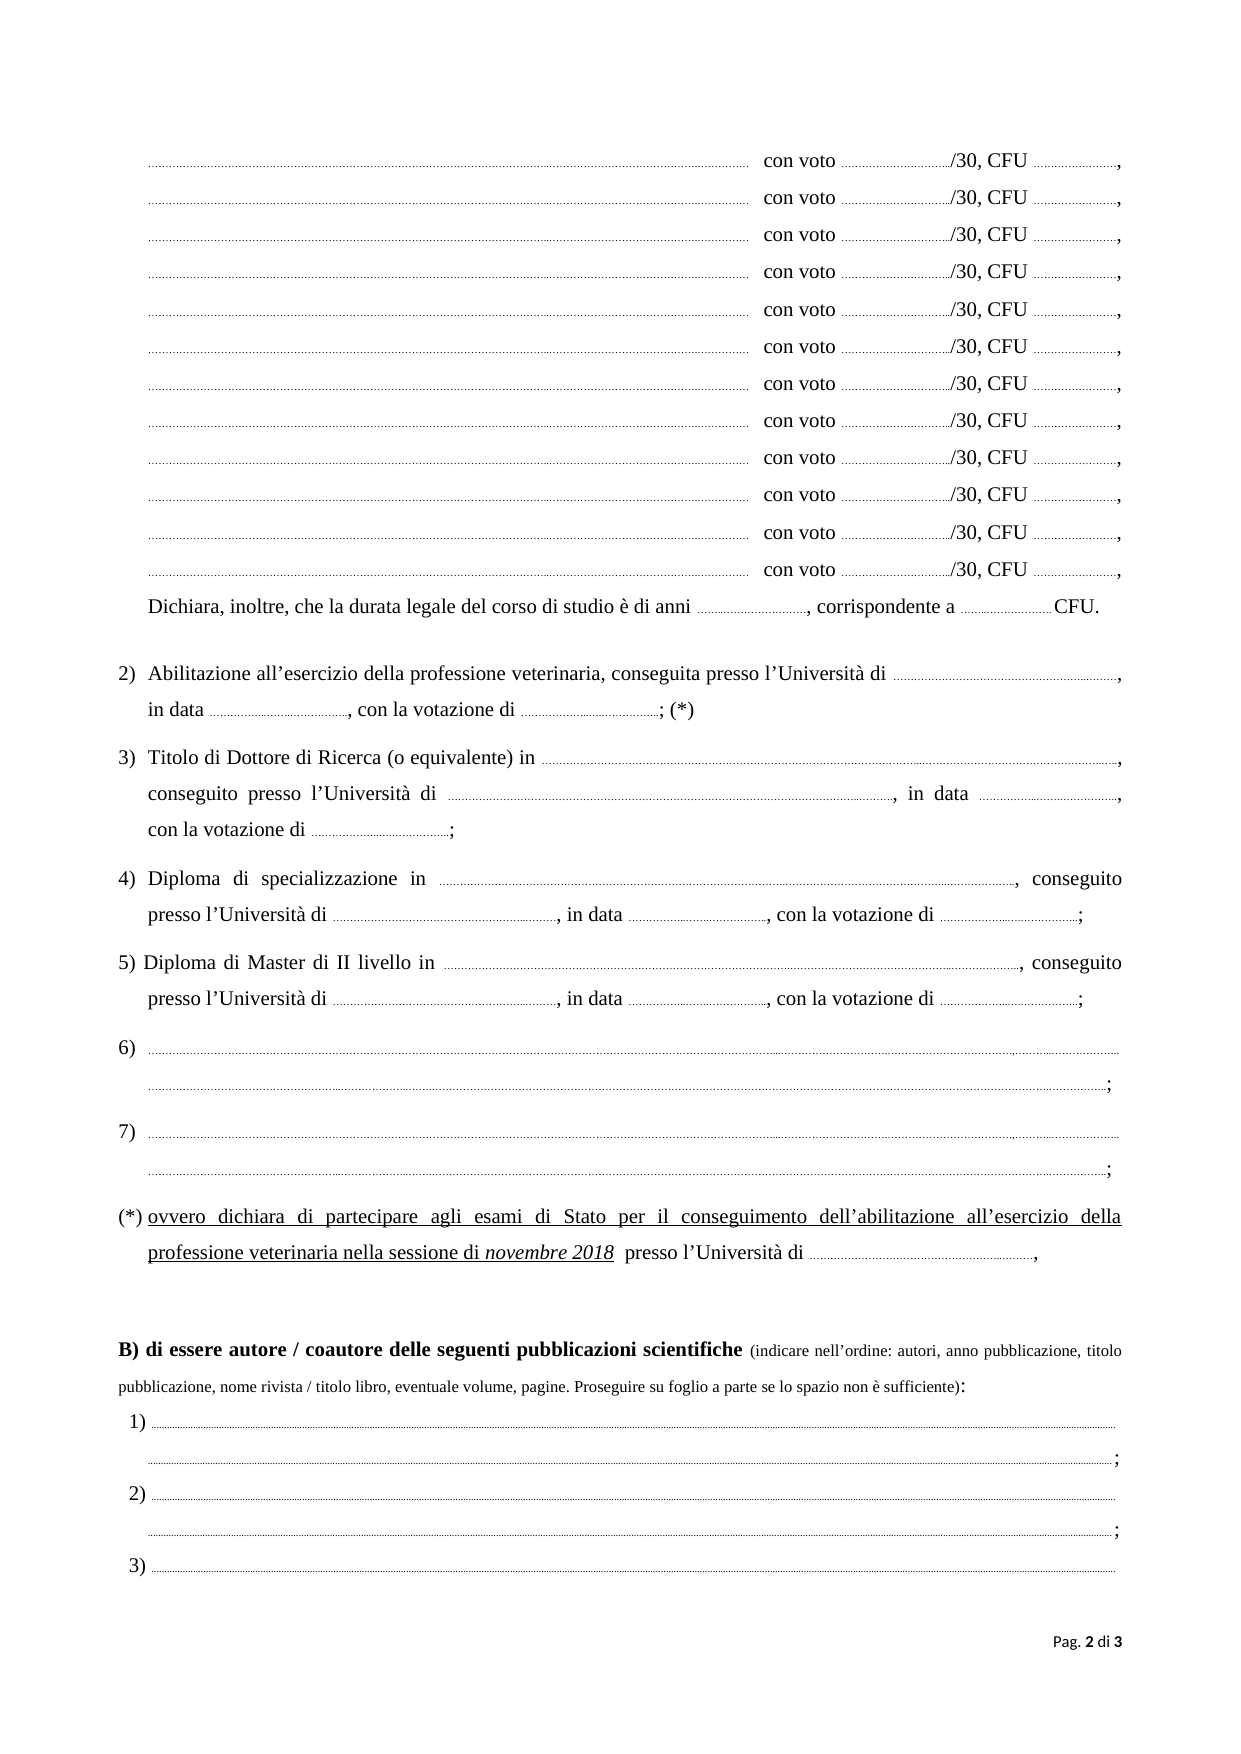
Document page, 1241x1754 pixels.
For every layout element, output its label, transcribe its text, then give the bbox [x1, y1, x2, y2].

text 2) ................................................................................................................................................................................................................................................................................................................................................................................... [118, 1481, 1122, 1505]
text ………………………………………………..………………..…….…………………………………………………………………………………………………………………………………………………………….……………..; [148, 1071, 1122, 1095]
text 7) ………………………………………………………………………………………………………………………………………………………………...………………………….………………………………,………..……………….. [118, 1119, 1122, 1143]
text Dichiara, inoltre, che la durata legale del corso di studio è di anni ……..……………………, corrispondente a ……..………………. CFU. [148, 594, 1122, 618]
text ……………………………………………………………………………………………………..…………………………………….…………… con voto …………………………../30, CFU ……………………, [148, 482, 1122, 506]
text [148, 185, 1122, 209]
text ……………………………………………………………………………………………………..…………………………………….…………… con voto …………………………../30, CFU ……………………, [148, 445, 1122, 469]
text ……………………………………………………………………………………………………..…………………………………….…………… con voto …………………………../30, CFU ……………………, [148, 557, 1122, 581]
text 6) ………………………………………………………………………………………………………………………………………………………………...………………………….………………………………,………..……………….. [118, 1035, 1122, 1059]
text ……………………………………………………………………………………………………..…………………………………….…………… con voto …………………………../30, CFU ……………………, [148, 222, 1122, 246]
text 3) Titolo di Dottore di Ricerca (o equivalente) in ………………………………………………………………………………………………..…………………………………………….….., conseguito presso l’Università di ………………………………………………………………………………………………………..………., in data ……………..…….…………….., con la votazione di ………………..….……………..; [118, 745, 1122, 841]
text 1) ................................................................................................................................................................................................................................................................................................................................................................................... [118, 1409, 1122, 1433]
text ……………………………………………………………………………………………………..…………………………………….…………… con voto …………………………../30, CFU ……………………, [148, 408, 1122, 432]
text ……………………………………………………………………………………………………..…………………………………….…………… con voto …………………………../30, CFU ……………………, [148, 296, 1122, 321]
text ……………………………………………………………………………………………………..…………………………………….…………… con voto …………………………../30, CFU ……………………, [148, 334, 1122, 358]
text ……………………………………………………………………………………………………..…………………………………….…………… con voto …………………………../30, CFU ……………………, [148, 259, 1122, 283]
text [148, 148, 1122, 172]
text 4) Diploma di specializzazione in ……………………………………………………………………………………….………………………………………..……………….., conseguito presso l’Università di ………………………………………………..………, in data ……………..…….…………….., con la votazione di ………………..….……………..; [118, 866, 1122, 926]
text ……………………………………………………………………………………………………..…………………………………….…………… con voto …………………………../30, CFU ……………………, [148, 519, 1122, 544]
text ……………………………………………………………………………………………………..…………………………………….…………… con voto …………………………../30, CFU ……………………, [148, 371, 1122, 395]
text B) di essere autore / coautore delle seguenti pubblicazioni scientifiche (indicare nell’ordine: autori, anno pubblicazione, titolo pubblicazione, nome rivista / titolo libro, eventuale volume, pagine. Proseguire su foglio a parte se lo spazio non è sufficiente): [118, 1337, 1122, 1397]
text 5) Diploma di Master di II livello in ……………………………………………………………………………………….………………………………………..……………….., conseguito presso l’Università di ………………………………………………..………, in data ……………..…….…………….., con la votazione di ………………..….……………..; [118, 950, 1122, 1010]
text (*) ovvero dichiara di partecipare agli esami di Stato per il conseguimento dell’abilitazione all’esercizio della professione veterinaria nella sessione di novembre 2018 presso l’Università di ………………………………………………..………, [118, 1204, 1122, 1264]
text ………………………………………………..………………..…….…………………………………………………………………………………………………………………………………………………………….……………..; [148, 1155, 1122, 1179]
text 2) Abilitazione all’esercizio della professione veterinaria, conseguita presso l’Università di ………………………………………………..………, in data ……………..…….…………….., con la votazione di ………………..….……………..; (*) [118, 660, 1122, 721]
text 3) ................................................................................................................................................................................................................................................................................................................................................................................... [118, 1553, 1122, 1577]
